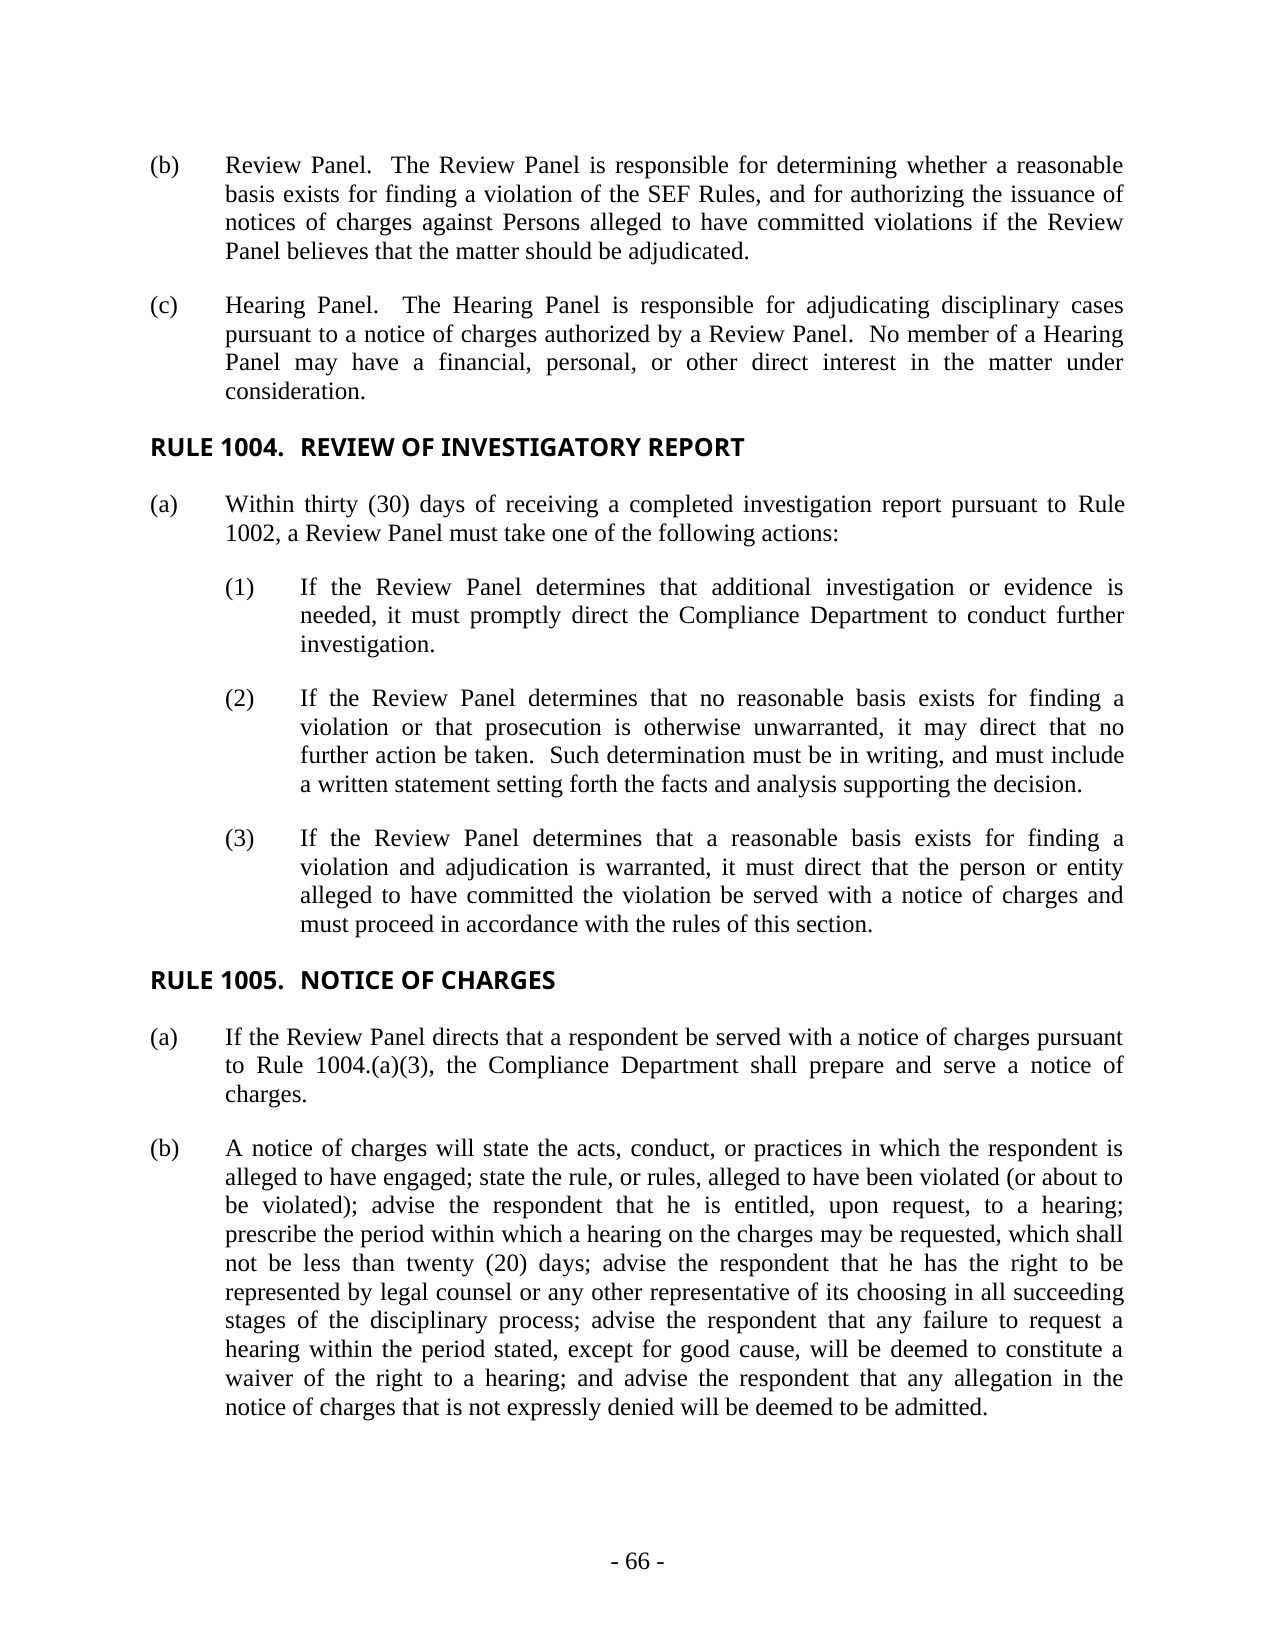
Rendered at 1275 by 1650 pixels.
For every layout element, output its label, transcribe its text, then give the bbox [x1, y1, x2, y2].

subtitle Review of Investigatory Report [150, 430, 1125, 464]
subtitle If the Review Panel determines that no reasonable basis exists for finding a violation or that prosecution is otherwise unwarranted, it may direct that no further action be taken. Such determination must be in writing, and must include a written statement setting forth the facts and analysis supporting the decision. [225, 683, 1125, 798]
subtitle Hearing Panel. The Hearing Panel is responsible for adjudicating disciplinary cases pursuant to a notice of charges authorized by a Review Panel. No member of a Hearing Panel may have a financial, personal, or other direct interest in the matter under consideration. [150, 290, 1125, 405]
subtitle If the Review Panel determines that a reasonable basis exists for finding a violation and adjudication is warranted, it must direct that the person or entity alleged to have committed the violation be served with a notice of charges and must proceed in accordance with the rules of this section. [225, 823, 1125, 938]
subtitle Review Panel. The Review Panel is responsible for determining whether a reasonable basis exists for finding a violation of the SEF Rules, and for authorizing the issuance of notices of charges against Persons alleged to have committed violations if the Review Panel believes that the matter should be adjudicated. [150, 150, 1125, 265]
subtitle A notice of charges will state the acts, conduct, or practices in which the respondent is alleged to have engaged; state the rule, or rules, alleged to have been violated (or about to be violated); advise the respondent that he is entitled, upon request, to a hearing; prescribe the period within which a hearing on the charges may be requested, which shall not be less than twenty (20) days; advise the respondent that he has the right to be represented by legal counsel or any other representative of its choosing in all succeeding stages of the disciplinary process; advise the respondent that any failure to request a hearing within the period stated, except for good cause, will be deemed to constitute a waiver of the right to a hearing; and advise the respondent that any allegation in the notice of charges that is not expressly denied will be deemed to be admitted. [150, 1133, 1125, 1421]
subtitle If the Review Panel directs that a respondent be served with a notice of charges pursuant to Rule 1004(a)(3), the Compliance Department shall prepare and serve a notice of charges. [150, 1022, 1125, 1108]
subtitle Within thirty (30) days of receiving a completed investigation report pursuant to Rule 1002, a Review Panel must take one of the following actions: [150, 489, 1125, 547]
subtitle If the Review Panel determines that additional investigation or evidence is needed, it must promptly direct the Compliance Department to conduct further investigation. [225, 572, 1125, 658]
subtitle Notice of Charges [150, 963, 1125, 997]
